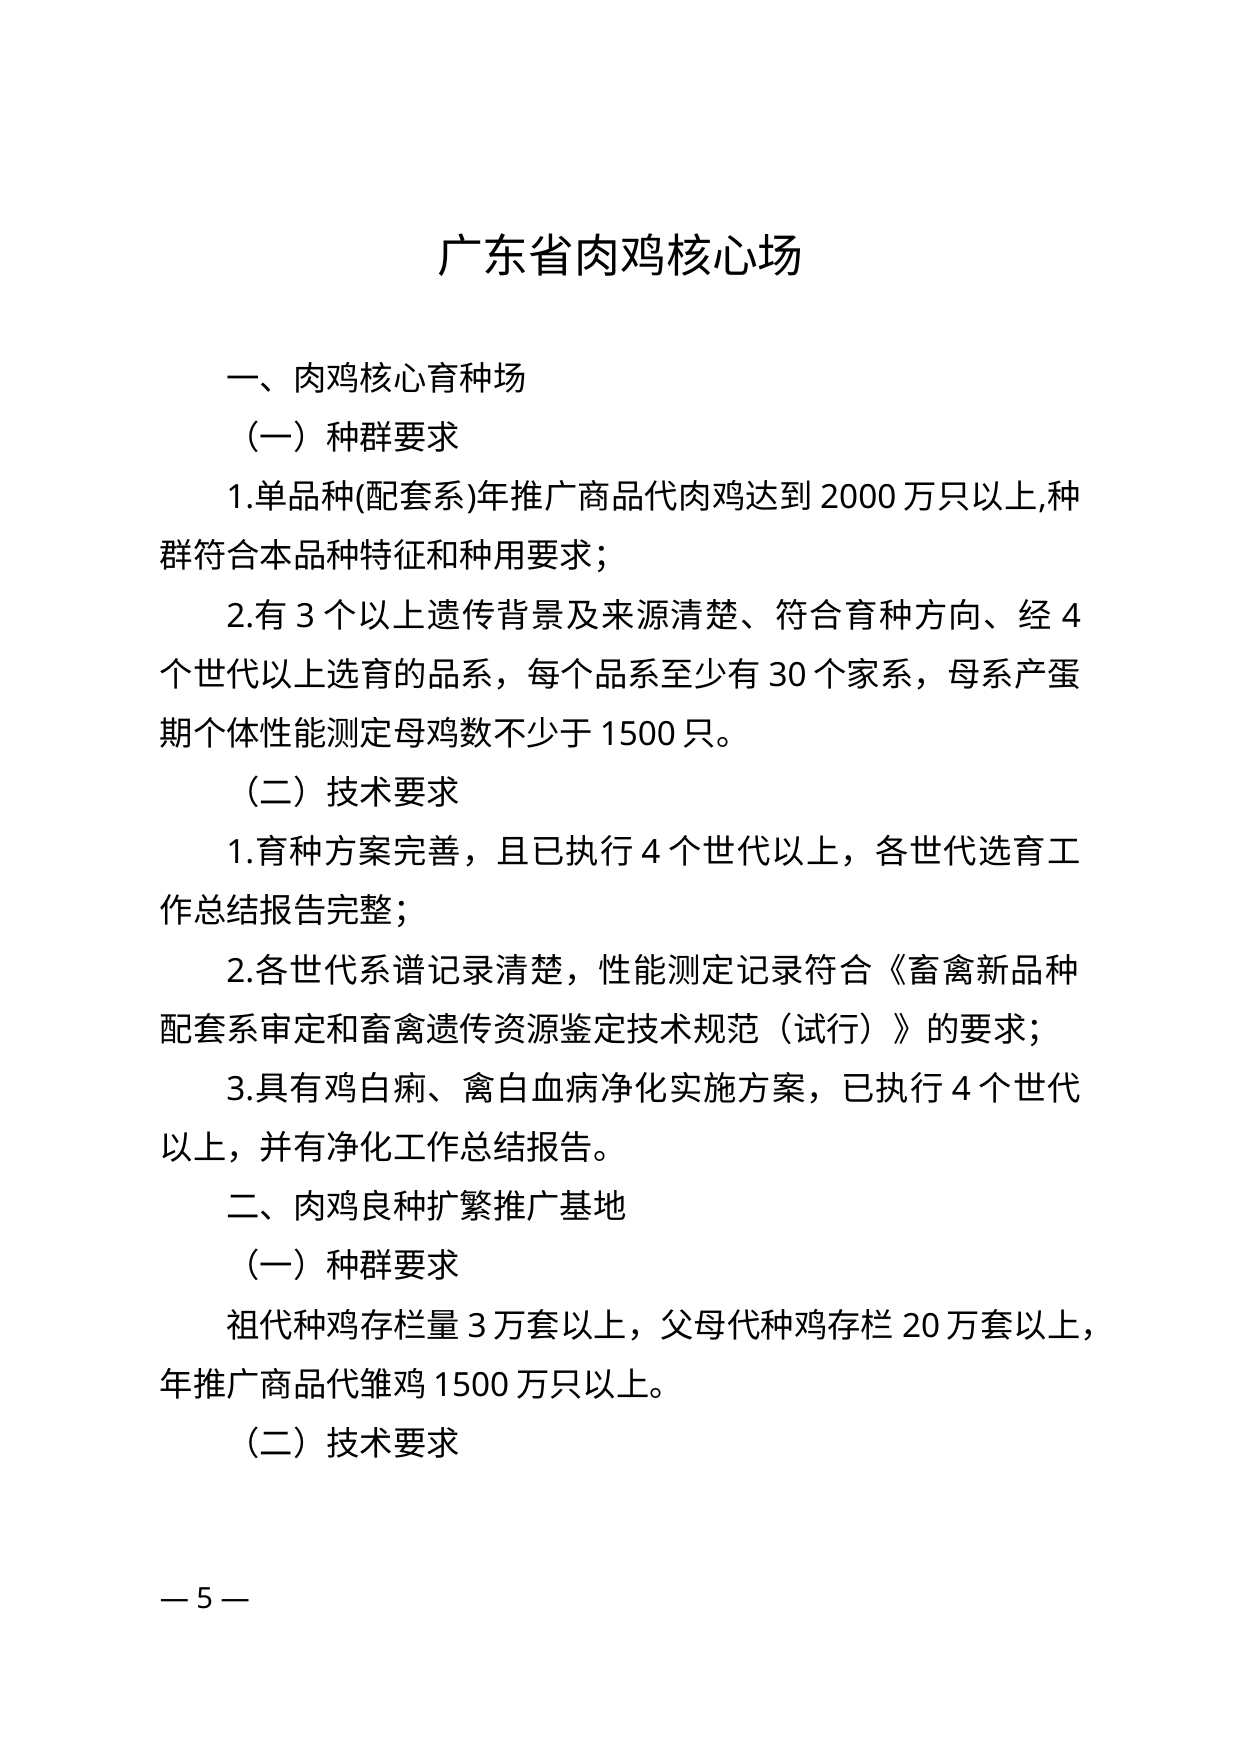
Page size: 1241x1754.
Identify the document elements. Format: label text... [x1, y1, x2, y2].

text 广东省肉鸡核心场 [159, 225, 1081, 284]
list 有3个以上遗传背景及来源清楚、符合育种方向、经4个世代以上选育的品系，每个品系至少有30个家系，母系产蛋期个体性能测定母鸡数不少于1500只。 [159, 580, 1081, 757]
text （一）种群要求 [159, 1231, 1081, 1290]
text 2.各世代系谱记录清楚，性能测定记录符合《畜禽新品种配套系审定和畜禽遗传资源鉴定技术规范（试行）》的要求； [159, 935, 1081, 1053]
list 种群要求 [159, 402, 1081, 461]
list 技术要求 [159, 757, 1081, 816]
text 3.具有鸡白痢、禽白血病净化实施方案，已执行4个世代以上，并有净化工作总结报告。 [159, 1053, 1081, 1171]
text 一、肉鸡核心育种场 [159, 343, 1081, 402]
list 肉鸡良种扩繁推广基地 [159, 1171, 1081, 1231]
text 祖代种鸡存栏量3万套以上，父母代种鸡存栏20万套以上，年推广商品代雏鸡1500万只以上。 [159, 1290, 1081, 1408]
text 1.育种方案完善，且已执行4个世代以上，各世代选育工作总结报告完整； [159, 816, 1081, 935]
text （二）技术要求 [159, 1408, 1081, 1467]
list 单品种(配套系)年推广商品代肉鸡达到2000万只以上,种群符合本品种特征和种用要求； [159, 461, 1081, 580]
